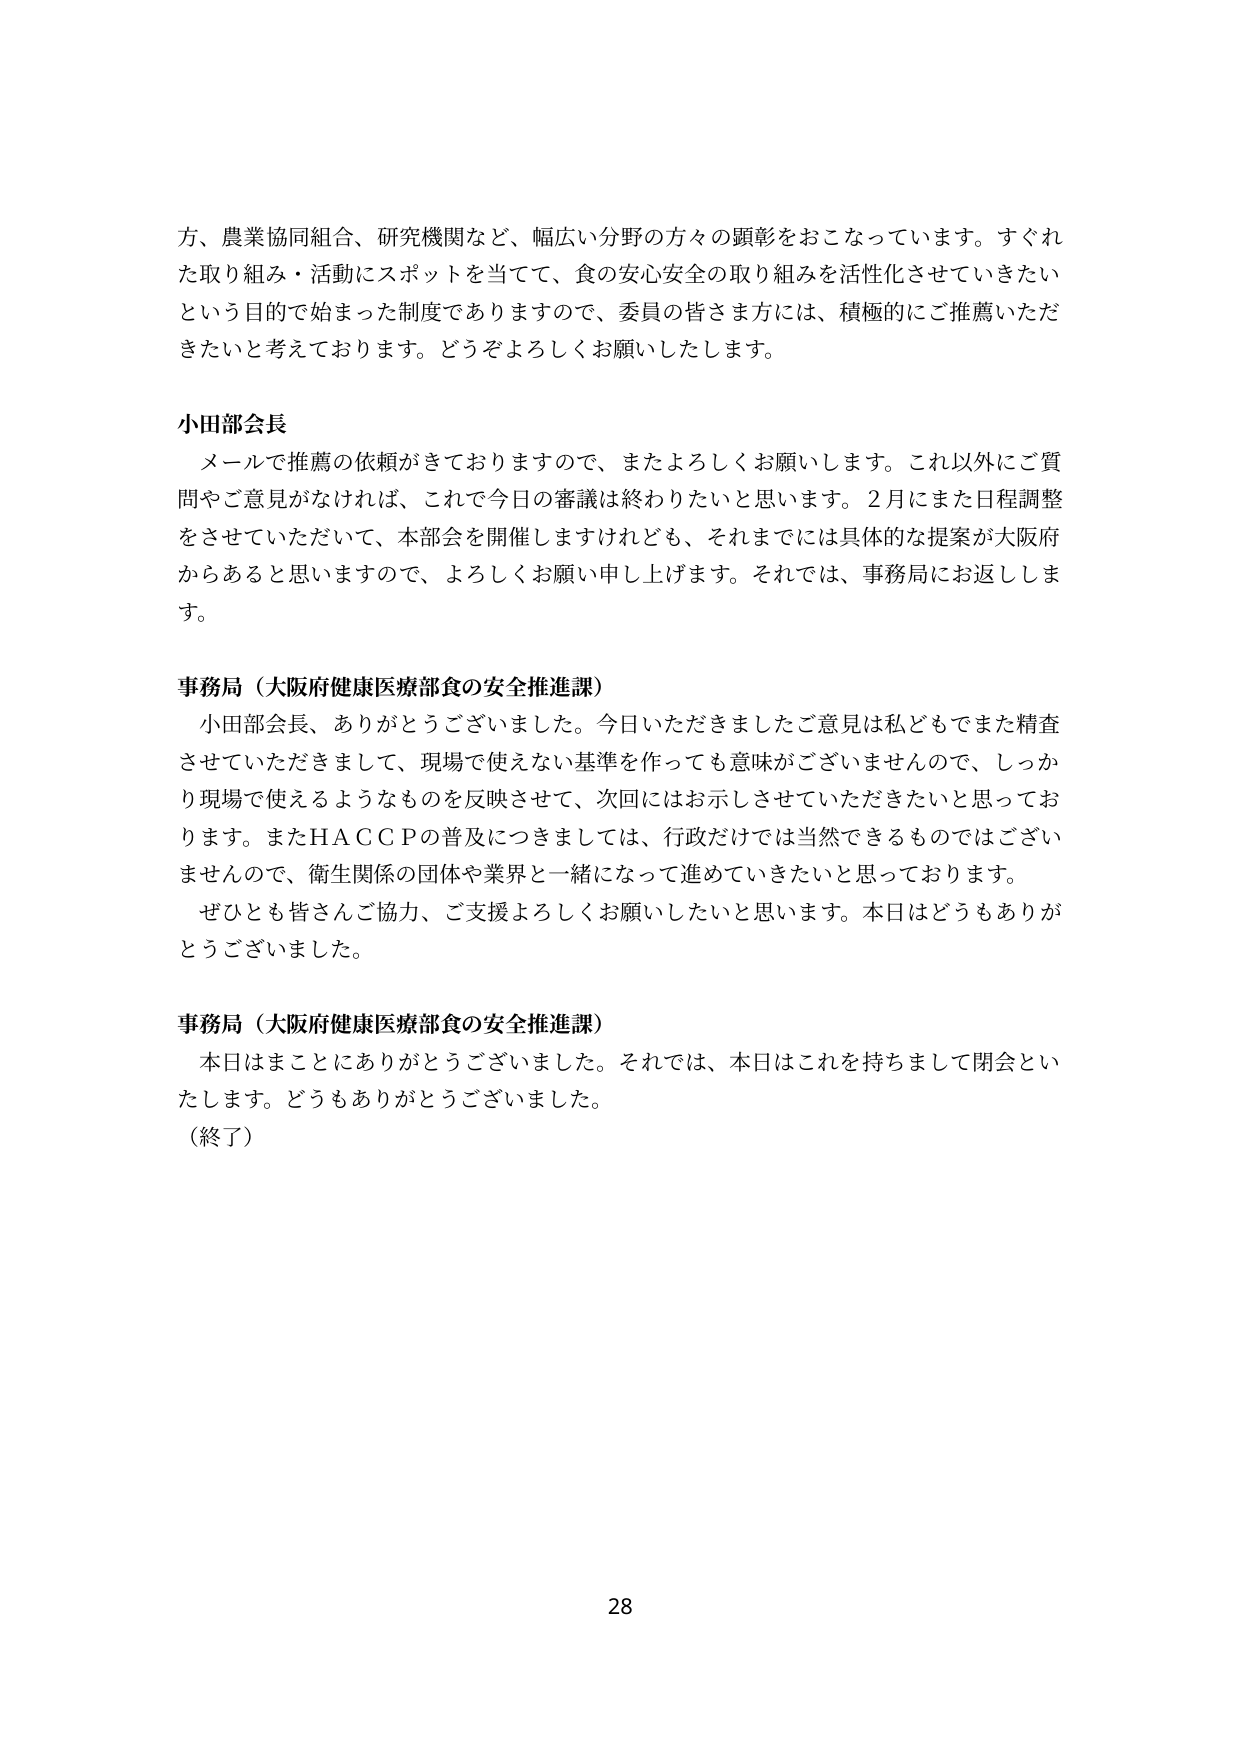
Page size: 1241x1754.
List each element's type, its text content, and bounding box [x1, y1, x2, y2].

text 事務局（大阪府健康医療部食の安全推進課） [177, 1004, 1063, 1042]
text 事務局（大阪府健康医療部食の安全推進課） [177, 667, 1063, 704]
text 小田部会長 [177, 404, 1063, 442]
text ぜひとも皆さんご協力、ご支援よろしくお願いしたいと思います。本日はどうもありがとうございました。 [177, 892, 1063, 967]
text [177, 217, 1063, 367]
text （終了） [177, 1117, 1063, 1154]
text 本日はまことにありがとうございました。それでは、本日はこれを持ちまして閉会といたします。どうもありがとうございました。 [177, 1042, 1063, 1117]
text 小田部会長、ありがとうございました。今日いただきましたご意見は私どもでまた精査させていただきまして、現場で使えない基準を作っても意味がございませんので、しっかり現場で使えるようなものを反映させて、次回にはお示しさせていただきたいと思っております。またＨＡＣＣＰの普及につきましては、行政だけでは当然できるものではございませんので、衛生関係の団体や業界と一緒になって進めていきたいと思っております。 [177, 704, 1063, 892]
text メールで推薦の依頼がきておりますので、またよろしくお願いします。これ以外にご質問やご意見がなければ、これで今日の審議は終わりたいと思います。２月にまた日程調整をさせていただいて、本部会を開催しますけれども、それまでには具体的な提案が大阪府からあると思いますので、よろしくお願い申し上げます。それでは、事務局にお返しします。 [177, 442, 1063, 629]
